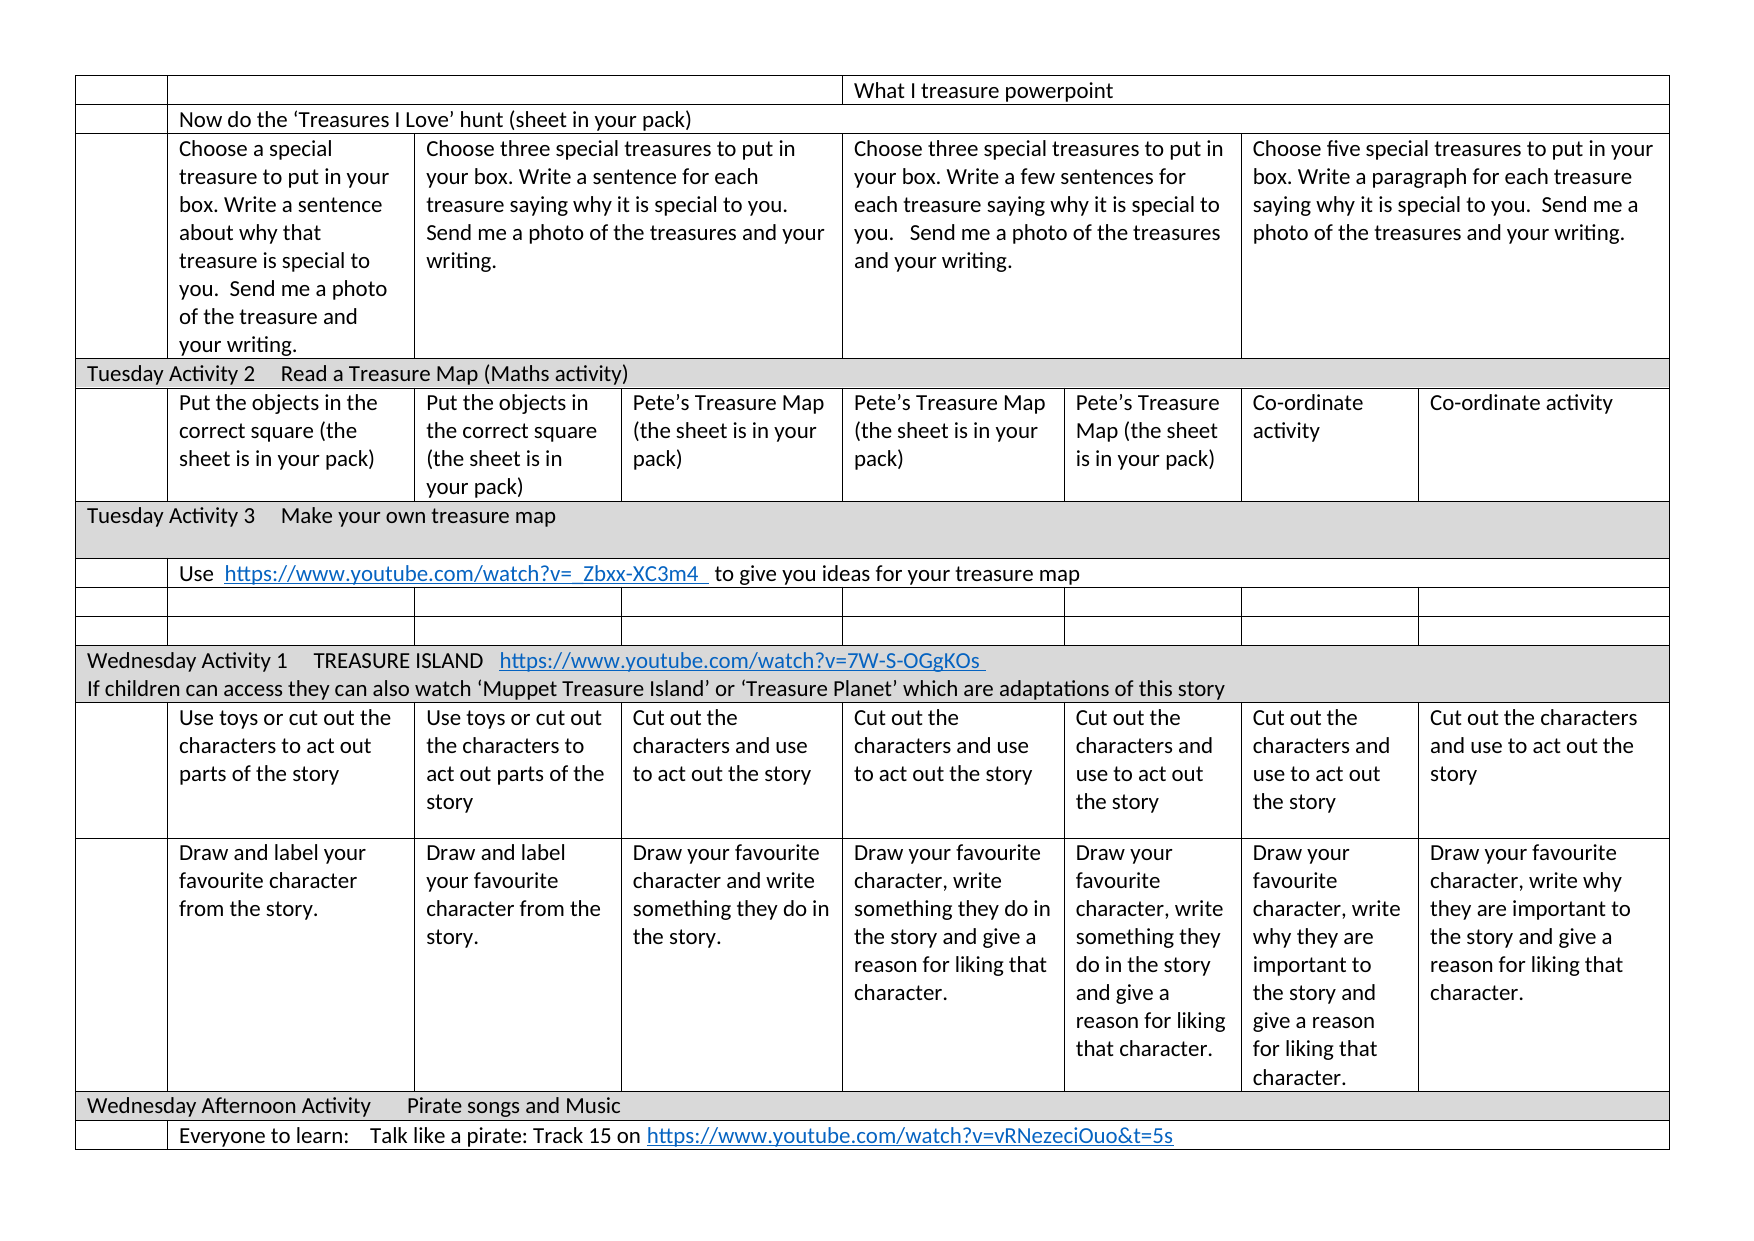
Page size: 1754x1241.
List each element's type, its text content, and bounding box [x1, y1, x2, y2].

table_cell Now do the ‘Treasures I Love’ hunt (sheet in your pack) [168, 105, 1669, 133]
table_cell [76, 1121, 167, 1149]
table_cell Draw your favourite character, write something they do in the story and give a reason for liking that character. [843, 839, 1064, 1091]
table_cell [843, 76, 1669, 104]
table_cell [622, 617, 842, 645]
table_cell [76, 703, 167, 837]
table_cell Tuesday Activity 3 Make your own treasure map [76, 502, 1669, 558]
table_cell [1065, 588, 1241, 616]
table_cell [843, 617, 1064, 645]
table_cell Put the objects in the correct square (the sheet is in your pack) [168, 389, 414, 501]
table_cell Pete’s Treasure Map (the sheet is in your pack) [622, 389, 842, 501]
table_cell Draw your favourite character and write something they do in the story. [622, 839, 842, 1091]
table_cell Pete’s Treasure Map (the sheet is in your pack) [843, 389, 1064, 501]
table_cell Use https://www.youtube.com/watch?v=_Zbxx-XC3m4 to give you ideas for your treasure map [168, 559, 1669, 587]
table_cell Draw your favourite character, write why they are important to the story and give a reason for liking that character. [1419, 839, 1669, 1091]
table_cell Choose a special treasure to put in your box. Write a sentence about why that treasure is special to you. Send me a photo of the treasure and your writing. [168, 134, 414, 358]
table_cell Choose three special treasures to put in your box. Write a sentence for each treasure saying why it is special to you. Send me a photo of the treasures and your writing. [415, 134, 842, 358]
table_cell Put the objects in the correct square (the sheet is in your pack) [415, 389, 621, 501]
table_cell [415, 588, 621, 616]
table_cell [168, 588, 414, 616]
table_cell [76, 389, 167, 501]
table_cell [76, 617, 167, 645]
table_cell Cut out the characters and use to act out the story [1065, 703, 1241, 837]
table_cell Draw your favourite character, write something they do in the story and give a reason for liking that character. [1065, 839, 1241, 1091]
table_cell [415, 617, 621, 645]
table_cell [76, 134, 167, 358]
table_cell Use toys or cut out the characters to act out parts of the story [415, 703, 621, 837]
table_cell Draw your favourite character, write why they are important to the story and give a reason for liking that character. [1242, 839, 1418, 1091]
table_cell Wednesday Activity 1 TREASURE ISLAND https://www.youtube.com/watch?v=7W-S-OGgKOs If children can access they can also watch ‘Muppet Treasure Island’ or ‘Treasure Planet’ which are adaptations of this story [76, 646, 1669, 702]
table_cell [1419, 617, 1669, 645]
table_cell Co-ordinate activity [1419, 389, 1669, 501]
table_cell Draw and label your favourite character from the story. [168, 839, 414, 1091]
table_cell [1419, 588, 1669, 616]
table_cell Cut out the characters and use to act out the story [622, 703, 842, 837]
table_cell [1242, 588, 1418, 616]
table_cell [168, 617, 414, 645]
table_cell Co-ordinate activity [1242, 389, 1418, 501]
table_cell Tuesday Activity 2 Read a Treasure Map (Maths activity) [76, 359, 1669, 387]
table_cell Cut out the characters and use to act out the story [1242, 703, 1418, 837]
table_cell Cut out the characters and use to act out the story [1419, 703, 1669, 837]
table_cell Everyone to learn: Talk like a pirate: Track 15 on https://www.youtube.com/watch?v=vRNezeciOuo&t=5s [168, 1121, 1669, 1149]
table_cell [1242, 617, 1418, 645]
table_cell Pete’s Treasure Map (the sheet is in your pack) [1065, 389, 1241, 501]
table_cell [76, 76, 167, 104]
table_cell [76, 588, 167, 616]
table_cell [1065, 617, 1241, 645]
table_cell [76, 559, 167, 587]
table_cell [168, 76, 842, 104]
table_cell Draw and label your favourite character from the story. [415, 839, 621, 1091]
table_cell [76, 105, 167, 133]
table_cell [76, 839, 167, 1091]
table_cell Choose five special treasures to put in your box. Write a paragraph for each treasure saying why it is special to you. Send me a photo of the treasures and your writing. [1242, 134, 1669, 358]
table_cell Cut out the characters and use to act out the story [843, 703, 1064, 837]
table_cell Wednesday Afternoon Activity Pirate songs and Music [76, 1092, 1669, 1120]
table_cell [843, 588, 1064, 616]
table_cell [622, 588, 842, 616]
table_cell Use toys or cut out the characters to act out parts of the story [168, 703, 414, 837]
table_cell Choose three special treasures to put in your box. Write a few sentences for each treasure saying why it is special to you. Send me a photo of the treasures and your writing. [843, 134, 1241, 358]
